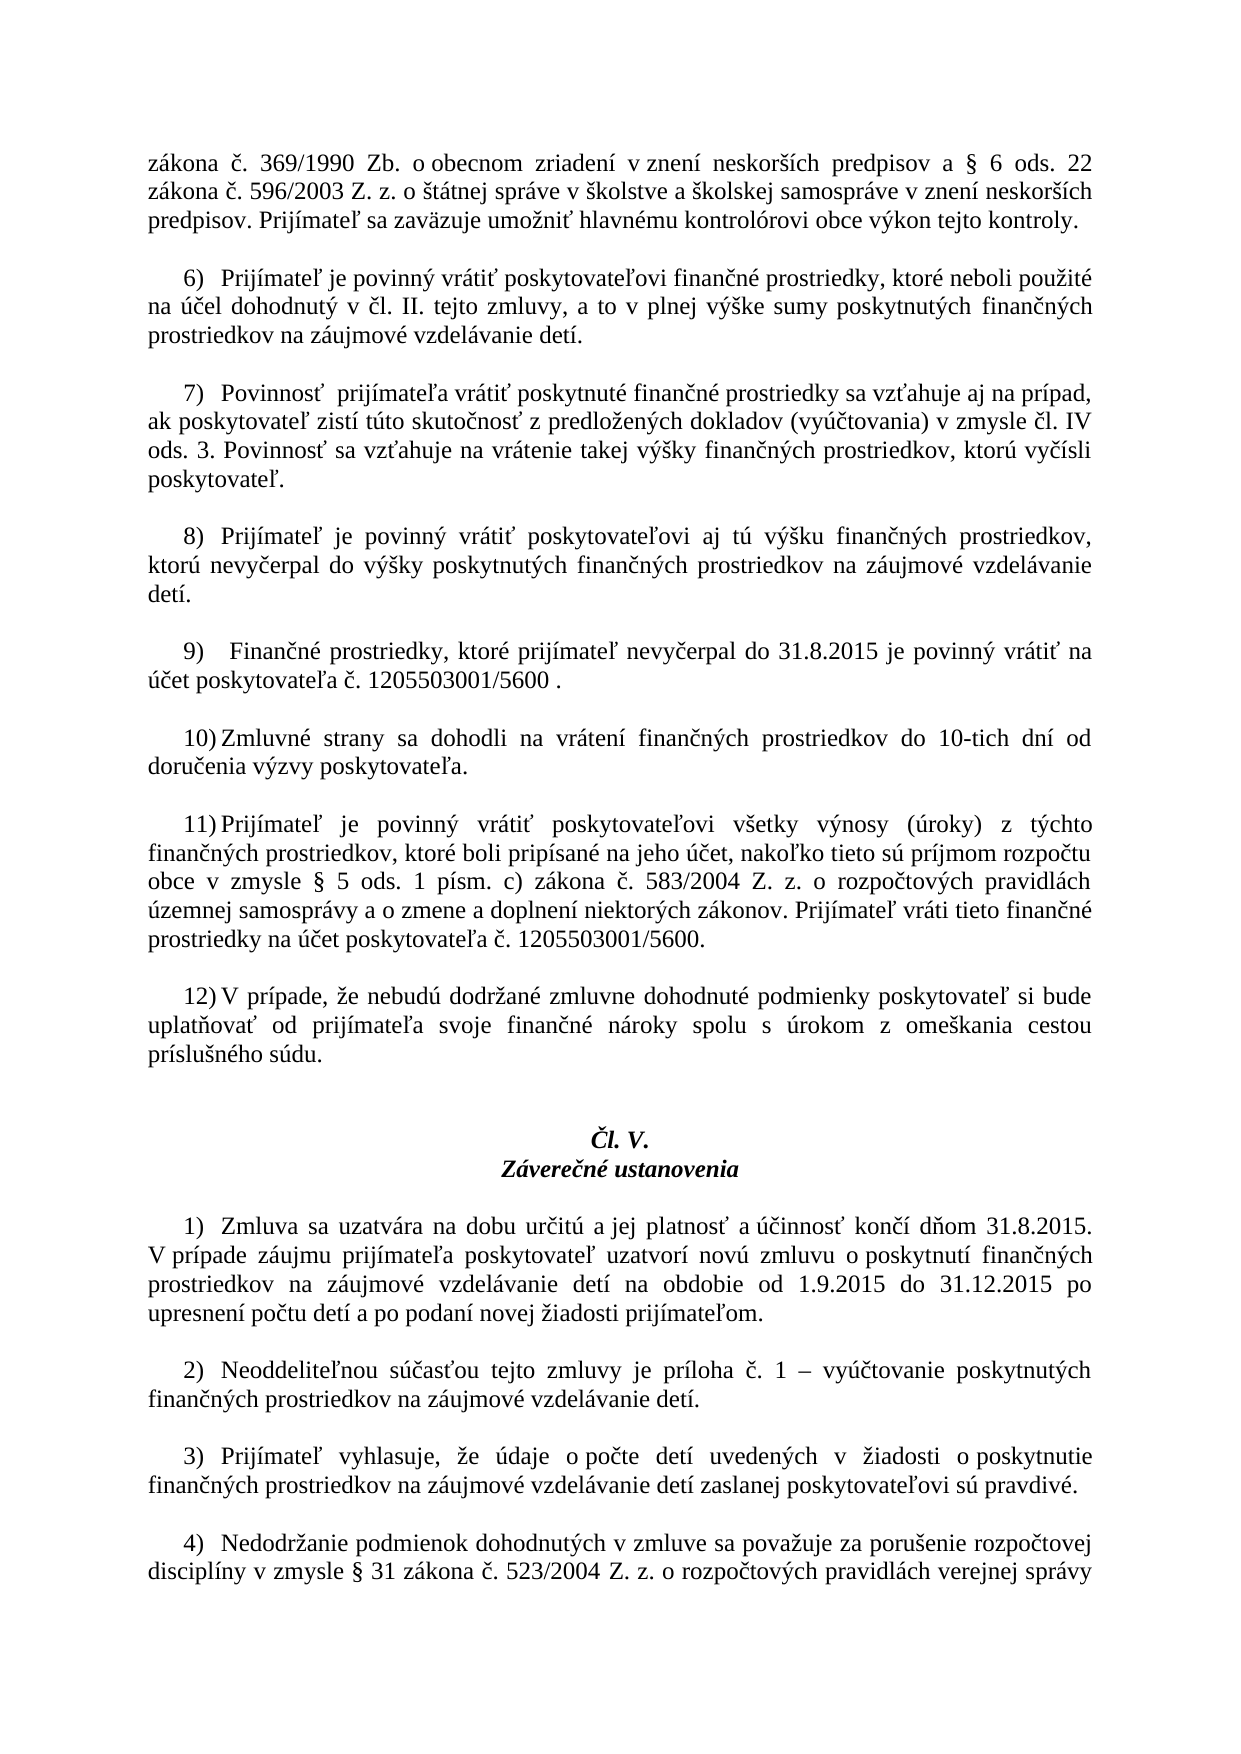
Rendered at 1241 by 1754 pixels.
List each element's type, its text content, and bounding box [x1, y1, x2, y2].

list Prijímateľ je povinný vrátiť poskytovateľovi aj tú výšku finančných prostriedkov, ktorú nevyčerpal do výšky poskytnutých finančných prostriedkov na záujmové vzdelávanie detí. [148, 521, 1093, 608]
text Záverečné ustanovenia [148, 1154, 1093, 1183]
list V prípade, že nebudú dodržané zmluvne dohodnuté podmienky poskytovateľ si bude uplatňovať od prijímateľa svoje finančné nároky spolu s úrokom z omeškania cestou príslušného súdu. [148, 981, 1093, 1068]
text Čl. V. [148, 1125, 1093, 1154]
list Prijímateľ vyhlasuje, že údaje o počte detí uvedených v žiadosti o poskytnutie finančných prostriedkov na záujmové vzdelávanie detí zaslanej poskytovateľovi sú pravdivé. [148, 1441, 1093, 1499]
list Finančné prostriedky, ktoré prijímateľ nevyčerpal do 31.8.2015 je povinný vrátiť na účet poskytovateľa č. 1205503001/5600 . [148, 636, 1093, 694]
list Zmluva sa uzatvára na dobu určitú a jej platnosť a účinnosť končí dňom 31.8.2015. V prípade záujmu prijímateľa poskytovateľ uzatvorí novú zmluvu o poskytnutí finančných prostriedkov na záujmové vzdelávanie detí na obdobie od 1.9.2015 do 31.12.2015 po upresnení počtu detí a po podaní novej žiadosti prijímateľom. [148, 1211, 1093, 1326]
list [148, 1528, 1093, 1585]
list Prijímateľ je povinný vrátiť poskytovateľovi finančné prostriedky, ktoré neboli použité na účel dohodnutý v čl. II. tejto zmluvy, a to v plnej výške sumy poskytnutých finančných prostriedkov na záujmové vzdelávanie detí. [148, 263, 1093, 349]
list Zmluvné strany sa dohodli na vrátení finančných prostriedkov do 10-tich dní od doručenia výzvy poskytovateľa. [148, 723, 1093, 780]
list Povinnosť prijímateľa vrátiť poskytnuté finančné prostriedky sa vzťahuje aj na prípad, ak poskytovateľ zistí túto skutočnosť z predložených dokladov (vyúčtovania) v zmysle čl. IV ods. 3. Povinnosť sa vzťahuje na vrátenie takej výšky finančných prostriedkov, ktorú vyčísli poskytovateľ. [148, 378, 1093, 493]
list Neoddeliteľnou súčasťou tejto zmluvy je príloha č. 1 – vyúčtovanie poskytnutých finančných prostriedkov na záujmové vzdelávanie detí. [148, 1355, 1093, 1413]
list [148, 148, 1093, 234]
list Prijímateľ je povinný vrátiť poskytovateľovi všetky výnosy (úroky) z týchto finančných prostriedkov, ktoré boli pripísané na jeho účet, nakoľko tieto sú príjmom rozpočtu obce v zmysle § 5 ods. 1 písm. c) zákona č. 583/2004 Z. z. o rozpočtových pravidlách územnej samosprávy a o zmene a doplnení niektorých zákonov. Prijímateľ vráti tieto finančné prostriedky na účet poskytovateľa č. 1205503001/5600. [148, 809, 1093, 953]
